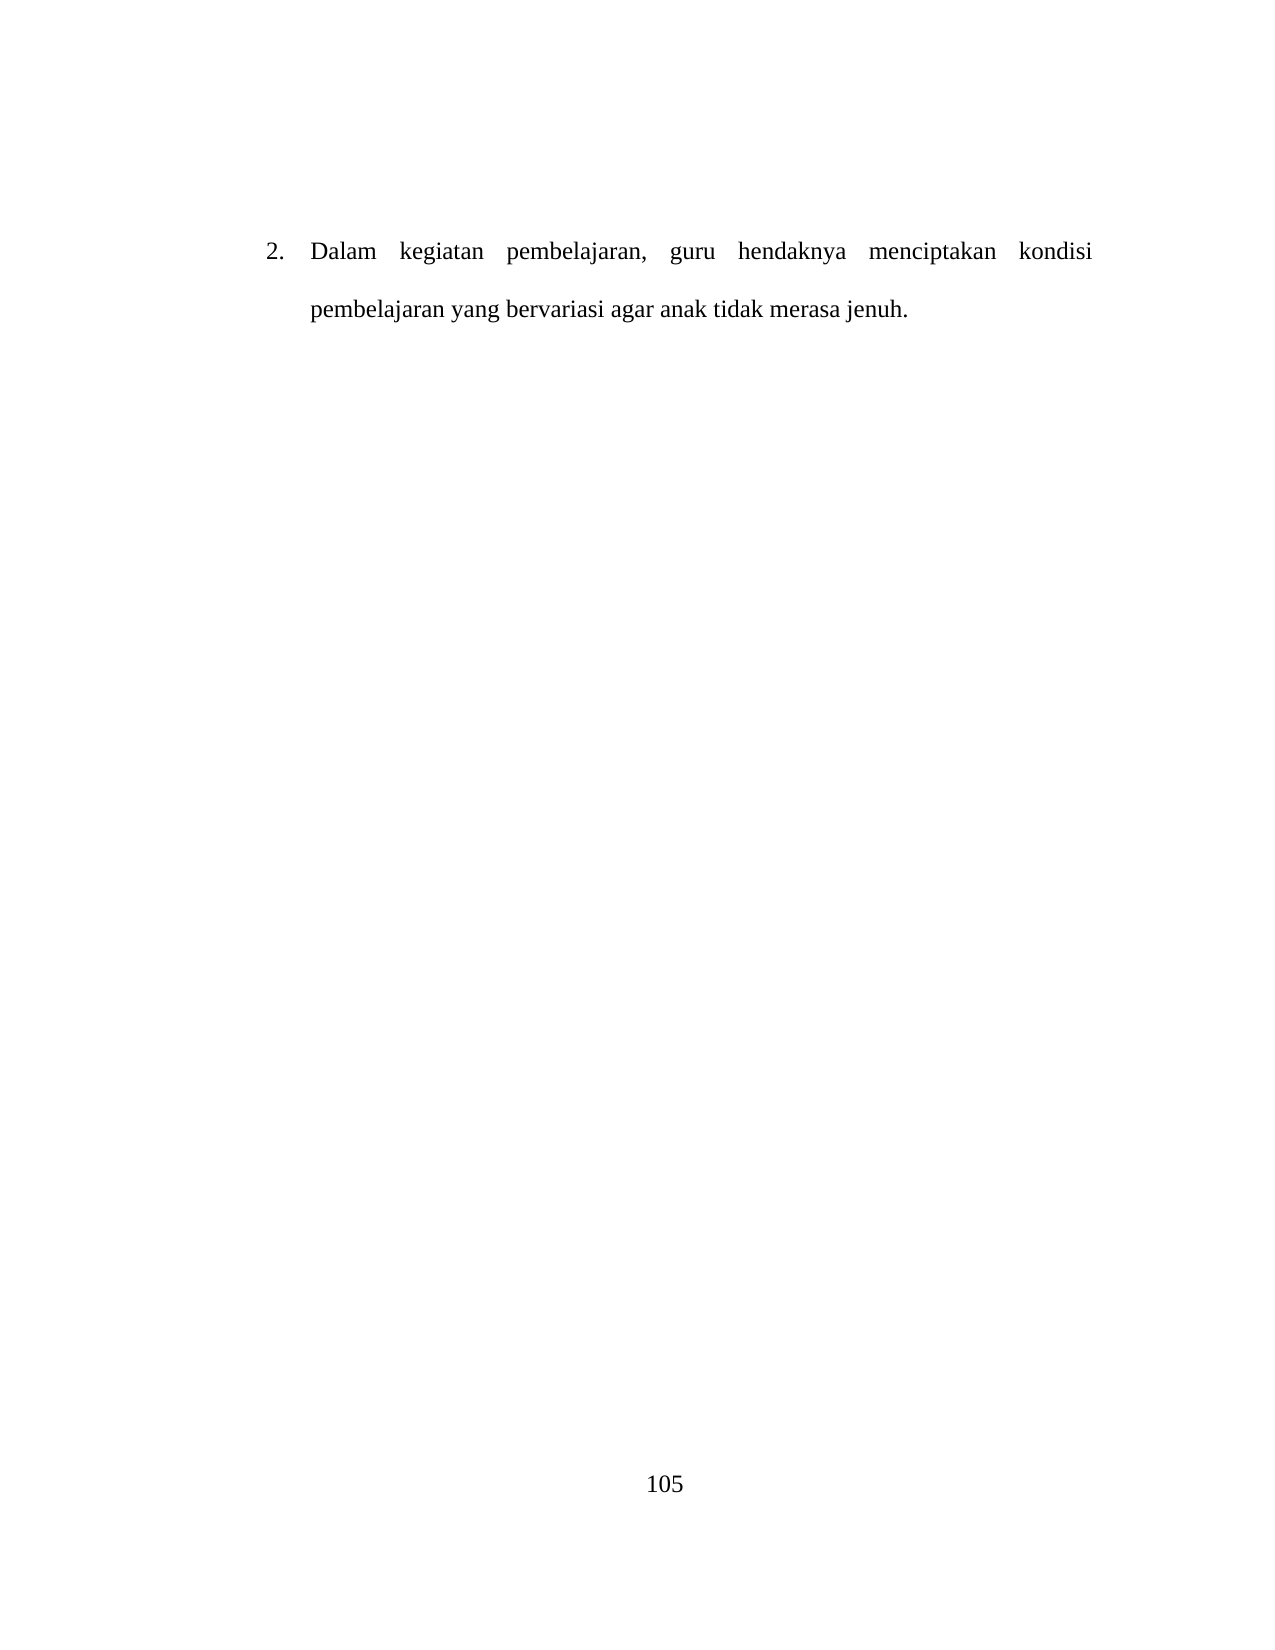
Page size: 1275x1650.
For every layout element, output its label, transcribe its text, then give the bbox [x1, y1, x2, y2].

list Dalam kegiatan pembelajaran, guru hendaknya menciptakan kondisi pembelajaran yang bervariasi agar anak tidak merasa jenuh. [266, 236, 1093, 322]
